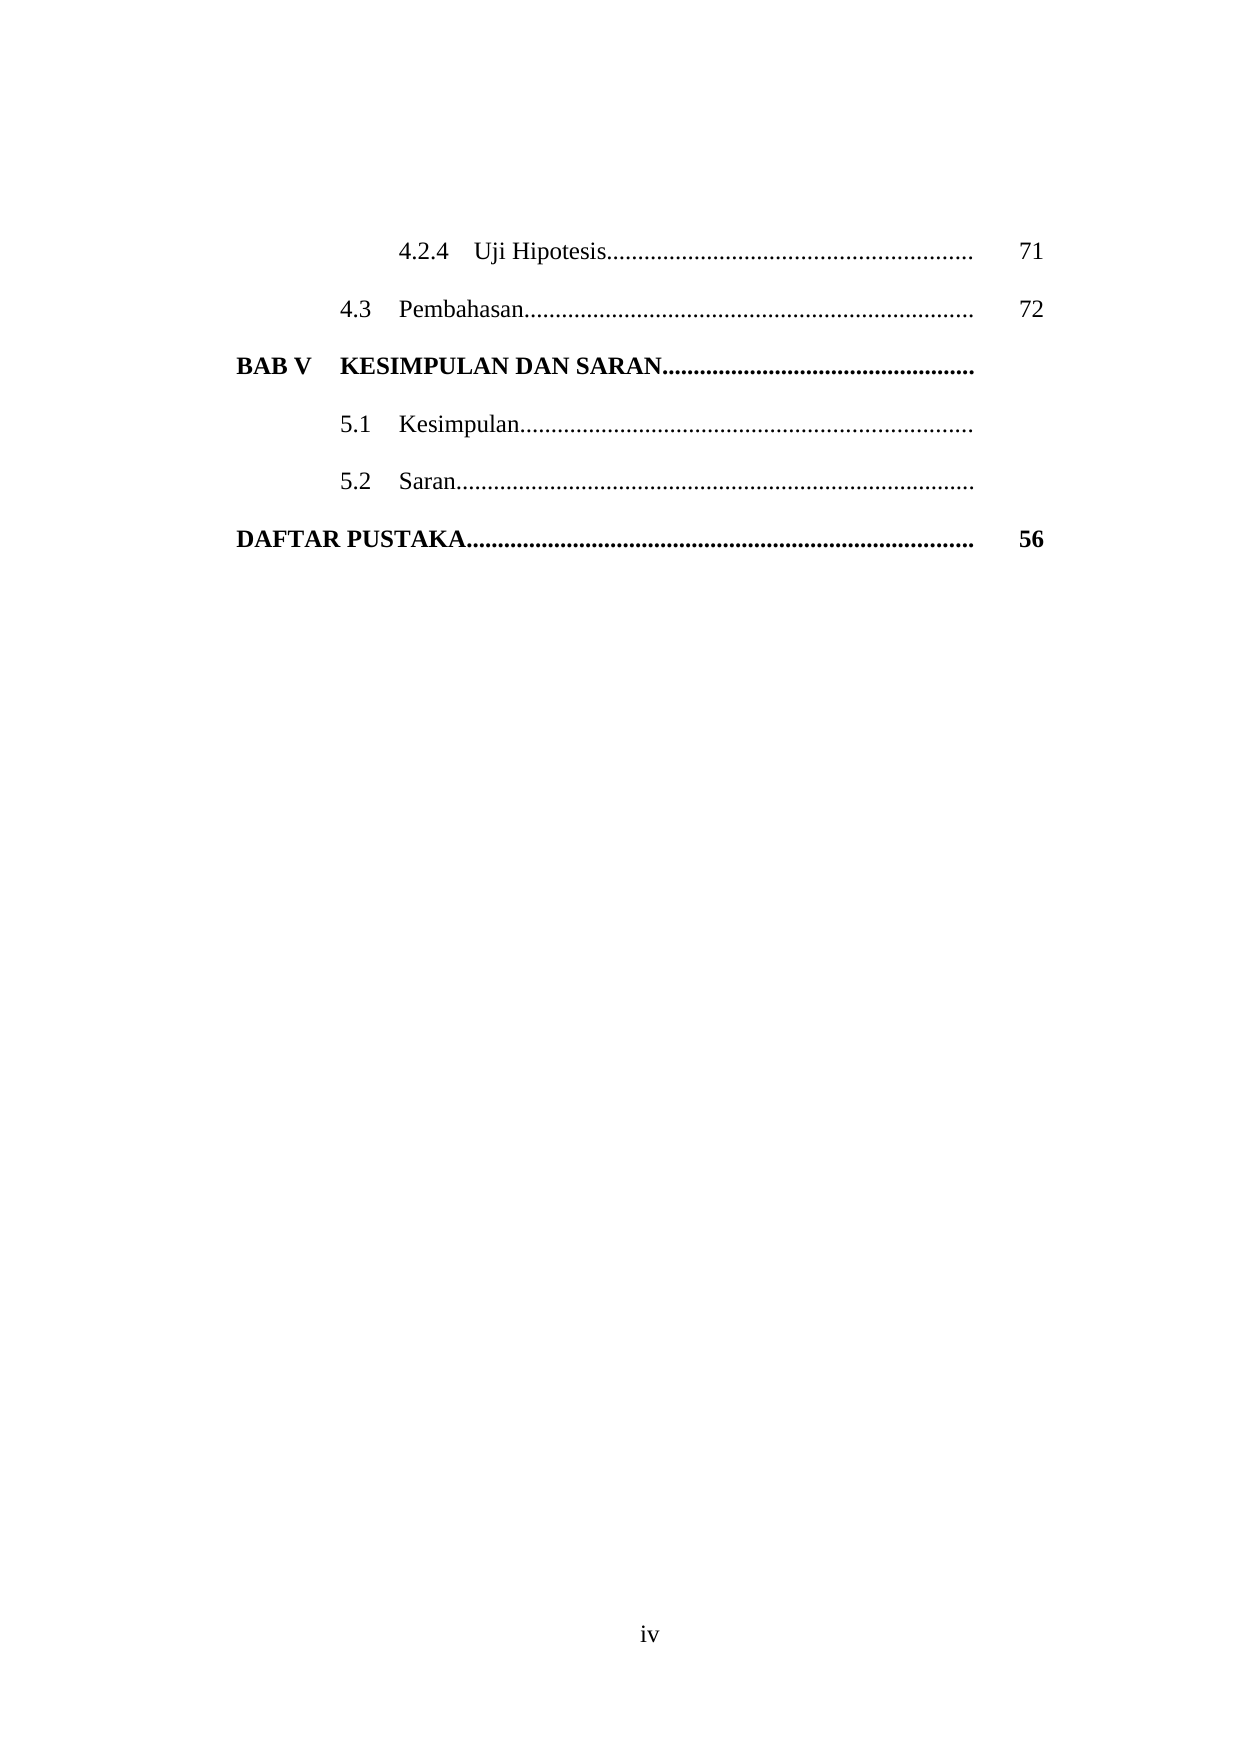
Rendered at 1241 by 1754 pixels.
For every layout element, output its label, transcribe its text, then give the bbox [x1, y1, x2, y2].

subtitle Pembahasan 72 [340, 294, 1063, 322]
subtitle Kesimpulan [340, 409, 1063, 437]
subtitle BAB V KESIMPULAN DAN SARAN [236, 351, 1063, 380]
list Saran [340, 466, 1063, 495]
subtitle DAFTAR PUSTAKA 56 [236, 524, 959, 552]
subtitle Uji Hipotesis 71 [399, 236, 1063, 265]
